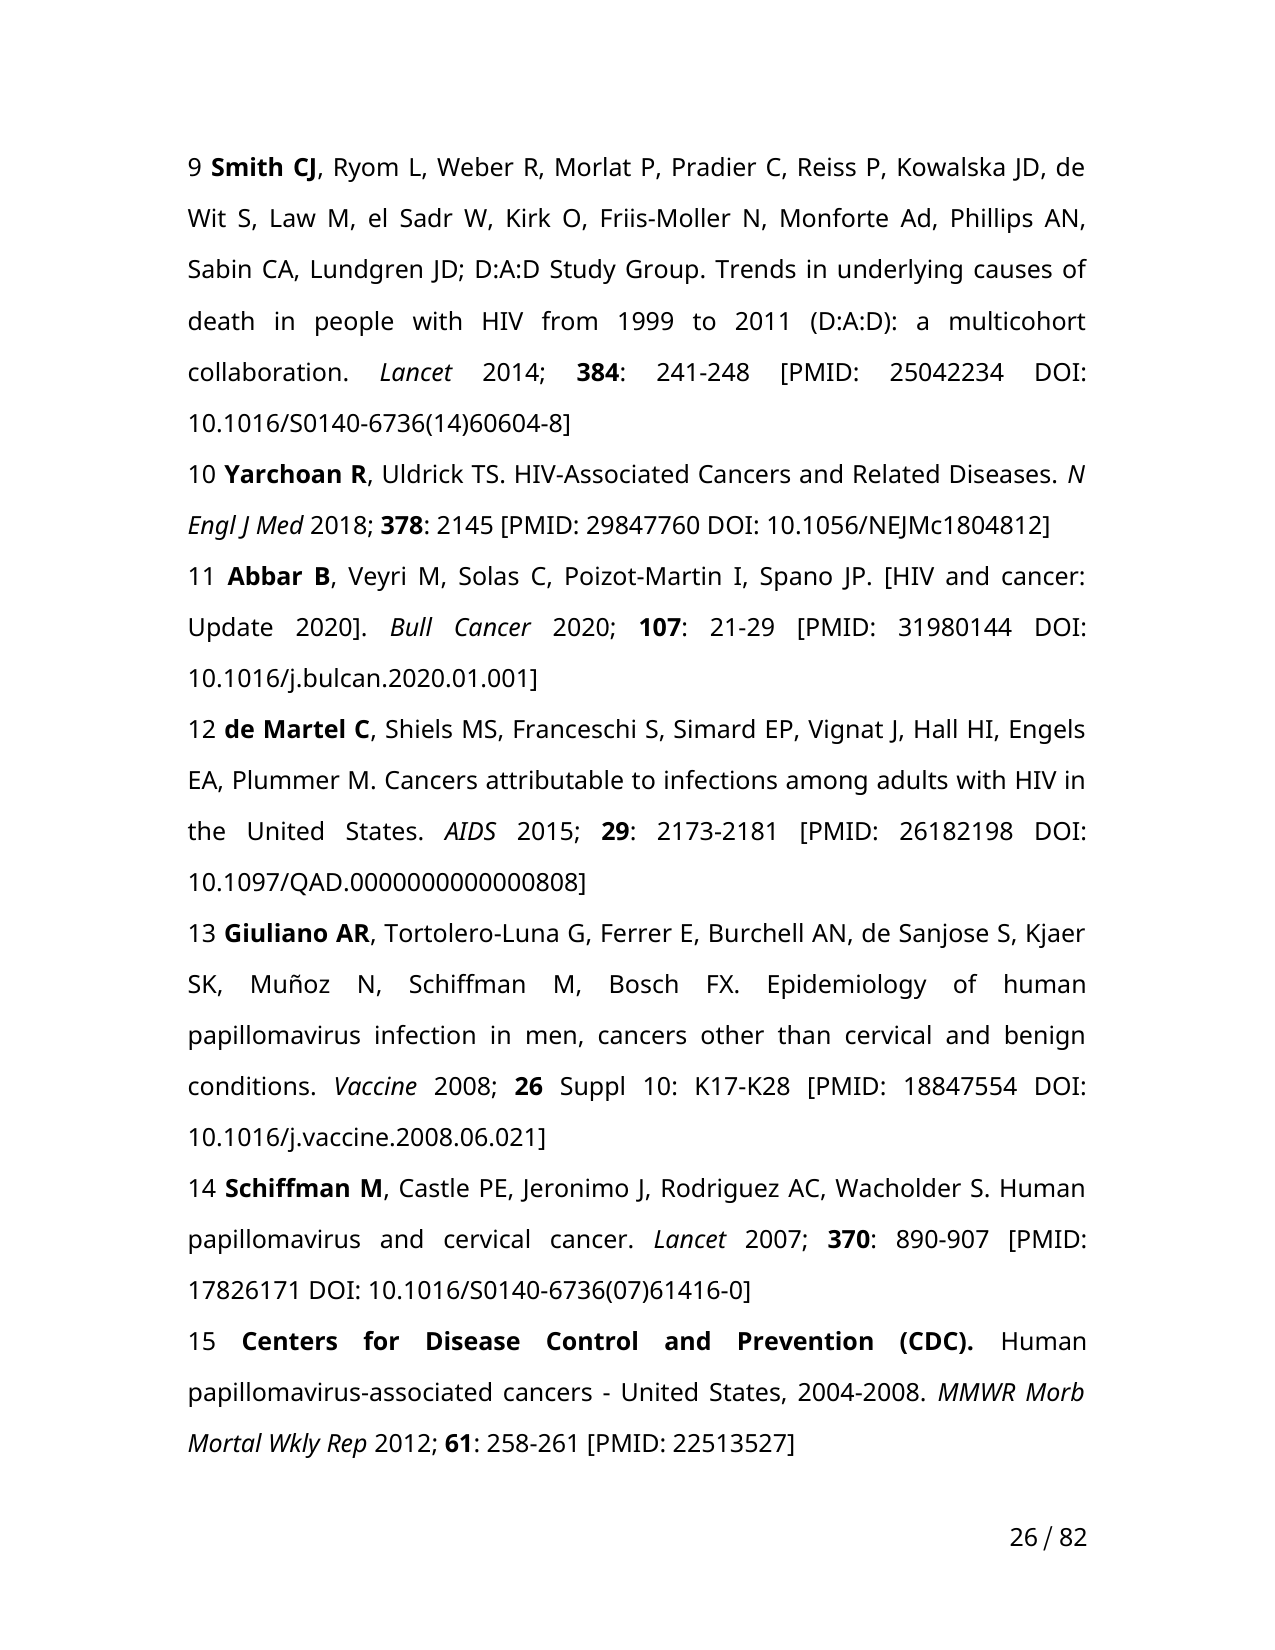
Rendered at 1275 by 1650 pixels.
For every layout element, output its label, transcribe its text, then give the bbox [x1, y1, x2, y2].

text 10 Yarchoan R, Uldrick TS. HIV-Associated Cancers and Related Diseases. N Engl J Med 2018; 378: 2145 [PMID: 29847760 DOI: 10.1056/NEJMc1804812] [187, 456, 1087, 541]
text 11 Abbar B, Veyri M, Solas C, Poizot-Martin I, Spano JP. [HIV and cancer: Update 2020]. Bull Cancer 2020; 107: 21-29 [PMID: 31980144 DOI: 10.1016/j.bulcan.2020.01.001] [187, 558, 1087, 694]
text 13 Giuliano AR, Tortolero-Luna G, Ferrer E, Burchell AN, de Sanjose S, Kjaer SK, Muñoz N, Schiffman M, Bosch FX. Epidemiology of human papillomavirus infection in men, cancers other than cervical and benign conditions. Vaccine 2008; 26 Suppl 10: K17-K28 [PMID: 18847554 DOI: 10.1016/j.vaccine.2008.06.021] [187, 916, 1087, 1154]
text 9 Smith CJ, Ryom L, Weber R, Morlat P, Pradier C, Reiss P, Kowalska JD, de Wit S, Law M, el Sadr W, Kirk O, Friis-Moller N, Monforte Ad, Phillips AN, Sabin CA, Lundgren JD; D:A:D Study Group. Trends in underlying causes of death in people with HIV from 1999 to 2011 (D:A:D): a multicohort collaboration. Lancet 2014; 384: 241-248 [PMID: 25042234 DOI: 10.1016/S0140-6736(14)60604-8] [187, 150, 1087, 439]
text 12 de Martel C, Shiels MS, Franceschi S, Simard EP, Vignat J, Hall HI, Engels EA, Plummer M. Cancers attributable to infections among adults with HIV in the United States. AIDS 2015; 29: 2173-2181 [PMID: 26182198 DOI: 10.1097/QAD.0000000000000808] [187, 711, 1087, 899]
text 14 Schiffman M, Castle PE, Jeronimo J, Rodriguez AC, Wacholder S. Human papillomavirus and cervical cancer. Lancet 2007; 370: 890-907 [PMID: 17826171 DOI: 10.1016/S0140-6736(07)61416-0] [187, 1171, 1087, 1307]
text 15 Centers for Disease Control and Prevention (CDC). Human papillomavirus-associated cancers - United States, 2004-2008. MMWR Morb Mortal Wkly Rep 2012; 61: 258-261 [PMID: 22513527] [187, 1324, 1087, 1460]
